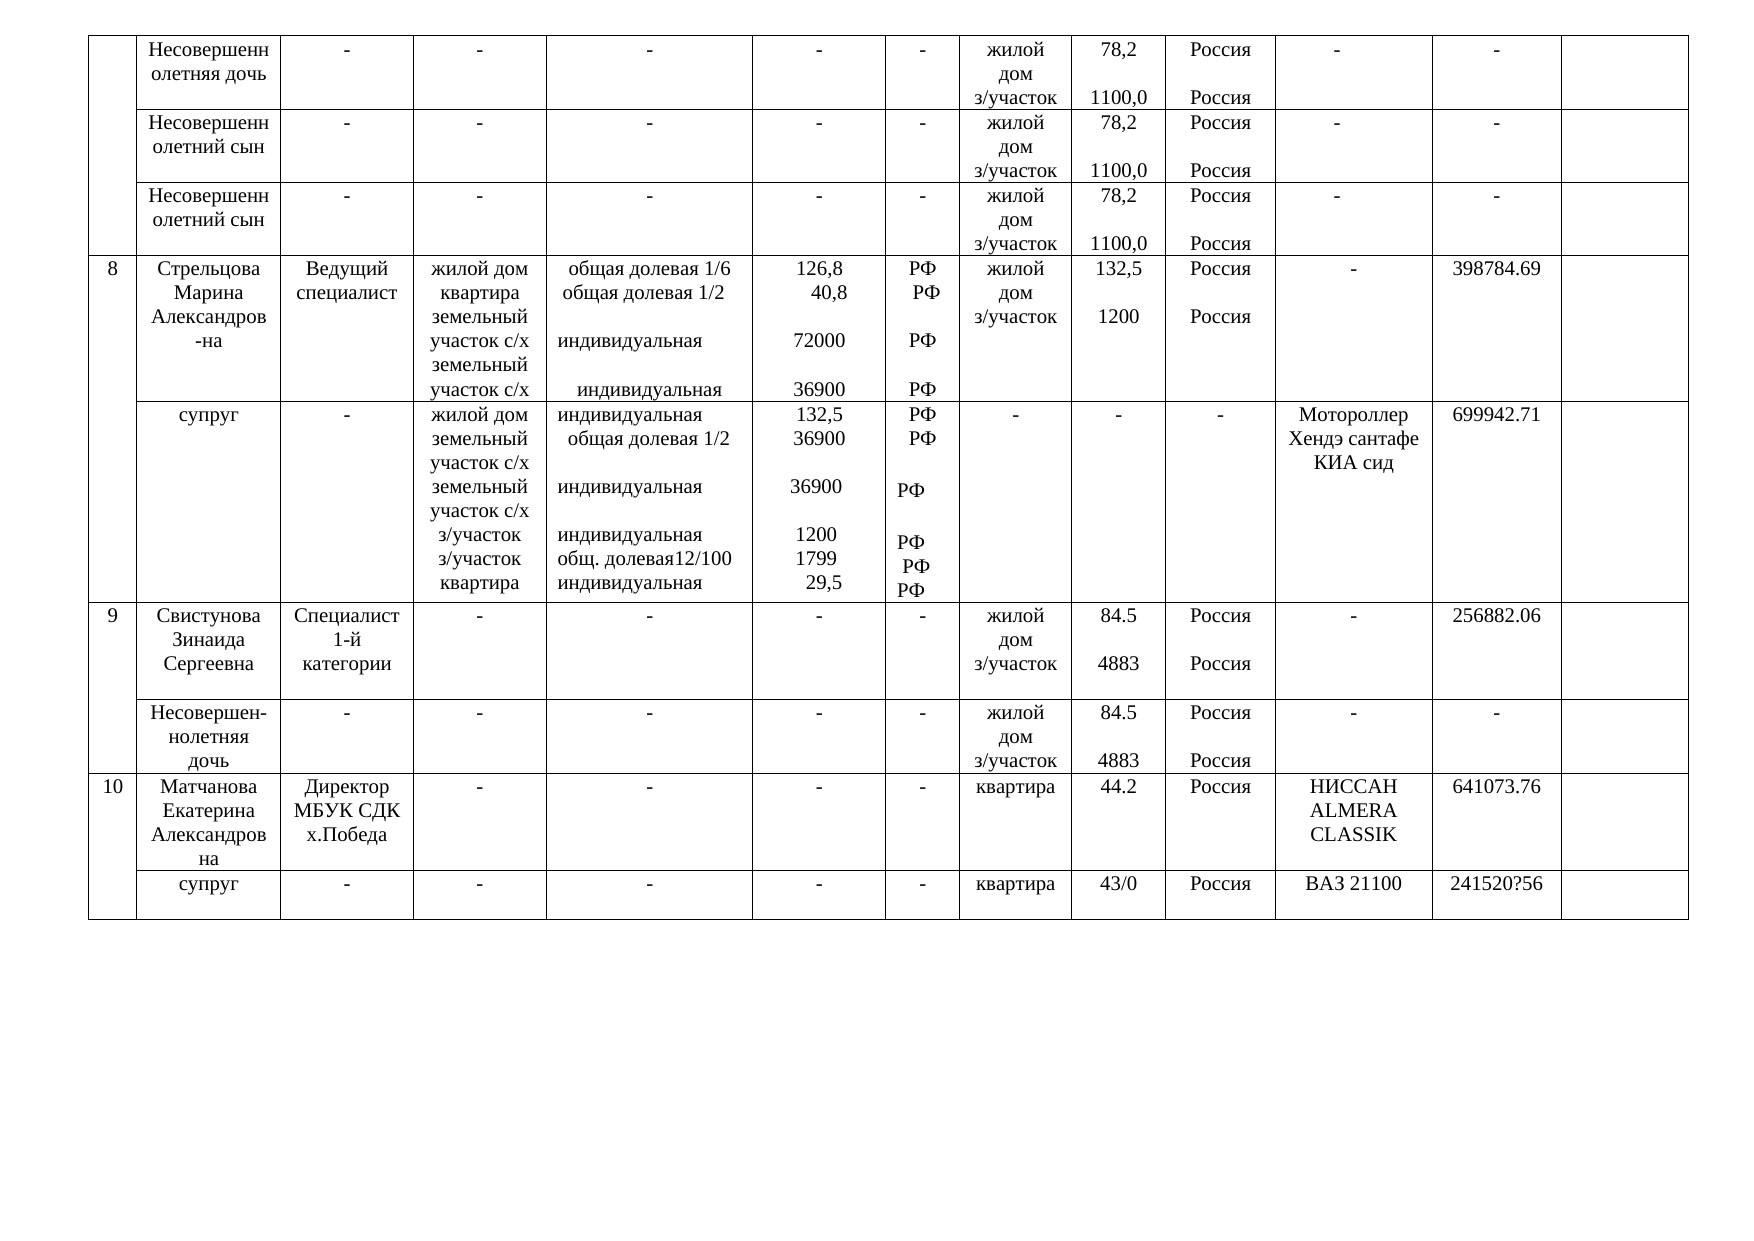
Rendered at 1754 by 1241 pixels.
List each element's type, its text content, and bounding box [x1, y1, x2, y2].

table_cell - [1276, 700, 1432, 772]
table_cell - [547, 110, 752, 182]
table_cell - [753, 774, 885, 870]
table_cell 43/0 [1072, 871, 1165, 919]
table_cell - [886, 603, 959, 699]
table_cell супруг [137, 402, 280, 602]
table_cell - [547, 774, 752, 870]
table_cell - [281, 36, 413, 109]
table_cell [1562, 36, 1688, 109]
table_cell - [1276, 256, 1432, 401]
table_cell Ведущий специалист [281, 256, 413, 401]
table_cell - [886, 871, 959, 919]
table_cell Россия Россия [1166, 256, 1275, 401]
table_cell - [753, 36, 885, 109]
table_cell - [753, 700, 885, 772]
table_cell - [1276, 36, 1432, 109]
table_cell Россия [1166, 871, 1275, 919]
table_cell - [281, 700, 413, 772]
table_cell жилой дом з/участок [960, 603, 1071, 699]
table_cell - [547, 603, 752, 699]
table_cell 398784.69 [1433, 256, 1561, 401]
table_cell - [1072, 402, 1165, 602]
table_cell - [414, 774, 546, 870]
table_cell - [1166, 402, 1275, 602]
table_cell Несовершеннолетняя дочь [137, 36, 280, 109]
table_cell ВАЗ 21100 [1276, 871, 1432, 919]
table_cell 78,2 1100,0 [1072, 183, 1165, 255]
table_cell Россия [1166, 774, 1275, 870]
table_cell жилой дом земельный участок с/х земельный участок с/х з/участок з/участок квартира [414, 402, 546, 602]
table_cell Несовершеннолетний сын [137, 183, 280, 255]
table_cell - [547, 36, 752, 109]
table_cell 7 [89, 36, 136, 255]
table_cell - [547, 183, 752, 255]
table_cell - [1433, 700, 1561, 772]
table_cell - [886, 110, 959, 182]
table_cell Россия Россия [1166, 110, 1275, 182]
table_cell - [414, 110, 546, 182]
table_cell РФ РФ РФ РФ [886, 256, 959, 401]
table_cell - [414, 183, 546, 255]
table_cell [1562, 183, 1688, 255]
table_cell - [281, 402, 413, 602]
table_cell квартира [960, 871, 1071, 919]
table_cell - [1433, 110, 1561, 182]
table_cell - [753, 603, 885, 699]
table_cell - [886, 700, 959, 772]
table_cell 78,2 1100,0 [1072, 36, 1165, 109]
table_cell жилой дом з/участок [960, 700, 1071, 772]
table_cell Несовершеннолетний сын [137, 110, 280, 182]
table_cell Несовершен-нолетняя дочь [137, 700, 280, 772]
table_cell - [753, 871, 885, 919]
table_cell - [1433, 36, 1561, 109]
table_cell [1562, 871, 1688, 919]
table_cell - [281, 183, 413, 255]
table_cell общая долевая 1/6 общая долевая 1/2 индивидуальная индивидуальная [547, 256, 752, 401]
table_cell Свистунова Зинаида Сергеевна [137, 603, 280, 699]
table_cell Россия Россия [1166, 36, 1275, 109]
table_cell Мотороллер Хендэ сантафе КИА сид [1276, 402, 1432, 602]
table_cell жилой дом квартира земельный участок с/х земельный участок с/х [414, 256, 546, 401]
table_cell [1562, 700, 1688, 772]
table_cell [1562, 256, 1688, 401]
table_cell 241520?56 [1433, 871, 1561, 919]
table_cell 641073.76 [1433, 774, 1561, 870]
table_cell жилой дом з/участок [960, 183, 1071, 255]
table_cell 126,8 40,8 72000 36900 [753, 256, 885, 401]
table_cell Специалист 1-й категории [281, 603, 413, 699]
table_cell 256882.06 [1433, 603, 1561, 699]
table_cell - [886, 774, 959, 870]
table_cell 78,2 1100,0 [1072, 110, 1165, 182]
table_cell жилой дом з/участок [960, 36, 1071, 109]
table_cell - [414, 700, 546, 772]
table_cell - [1276, 110, 1432, 182]
table_cell - [414, 603, 546, 699]
table_cell [1562, 402, 1688, 602]
table_cell - [886, 183, 959, 255]
table_cell индивидуальная общая долевая 1/2 индивидуальная индивидуальная общ. долевая12/100 индивидуальная [547, 402, 752, 602]
table_cell [1562, 110, 1688, 182]
table_cell НИССАН ALMERA CLASSIK [1276, 774, 1432, 870]
table_cell Россия Россия [1166, 183, 1275, 255]
table_cell квартира [960, 774, 1071, 870]
table_cell 132,5 1200 [1072, 256, 1165, 401]
table_cell 84.5 4883 [1072, 700, 1165, 772]
table_cell - [547, 700, 752, 772]
table_cell 699942.71 [1433, 402, 1561, 602]
table_cell 8 [89, 256, 136, 602]
table_cell 44.2 [1072, 774, 1165, 870]
table_cell - [1276, 603, 1432, 699]
table_cell Матчанова Екатерина Александровна [137, 774, 280, 870]
table_cell - [281, 871, 413, 919]
table_cell [1562, 774, 1688, 870]
table_cell Стрельцова Марина Александров-на [137, 256, 280, 401]
table_cell - [753, 110, 885, 182]
table_cell жилой дом з/участок [960, 110, 1071, 182]
table_cell Россия Россия [1166, 700, 1275, 772]
table_cell - [281, 110, 413, 182]
table_cell 9 [89, 603, 136, 772]
table_cell 10 [89, 774, 136, 919]
table_cell РФ РФ РФ РФ РФ РФ [886, 402, 959, 602]
table_cell [1562, 603, 1688, 699]
table_cell - [960, 402, 1071, 602]
table_cell - [1276, 183, 1432, 255]
table_cell - [414, 36, 546, 109]
table_cell Россия Россия [1166, 603, 1275, 699]
table_cell - [753, 183, 885, 255]
table_cell - [547, 871, 752, 919]
table_cell 84.5 4883 [1072, 603, 1165, 699]
table_cell Директор МБУК СДК х.Победа [281, 774, 413, 870]
table_cell 132,5 36900 36900 1200 1799 29,5 [753, 402, 885, 602]
table_cell супруг [137, 871, 280, 919]
table_cell - [414, 871, 546, 919]
table_cell - [1433, 183, 1561, 255]
table_cell - [886, 36, 959, 109]
table_cell жилой дом з/участок [960, 256, 1071, 401]
